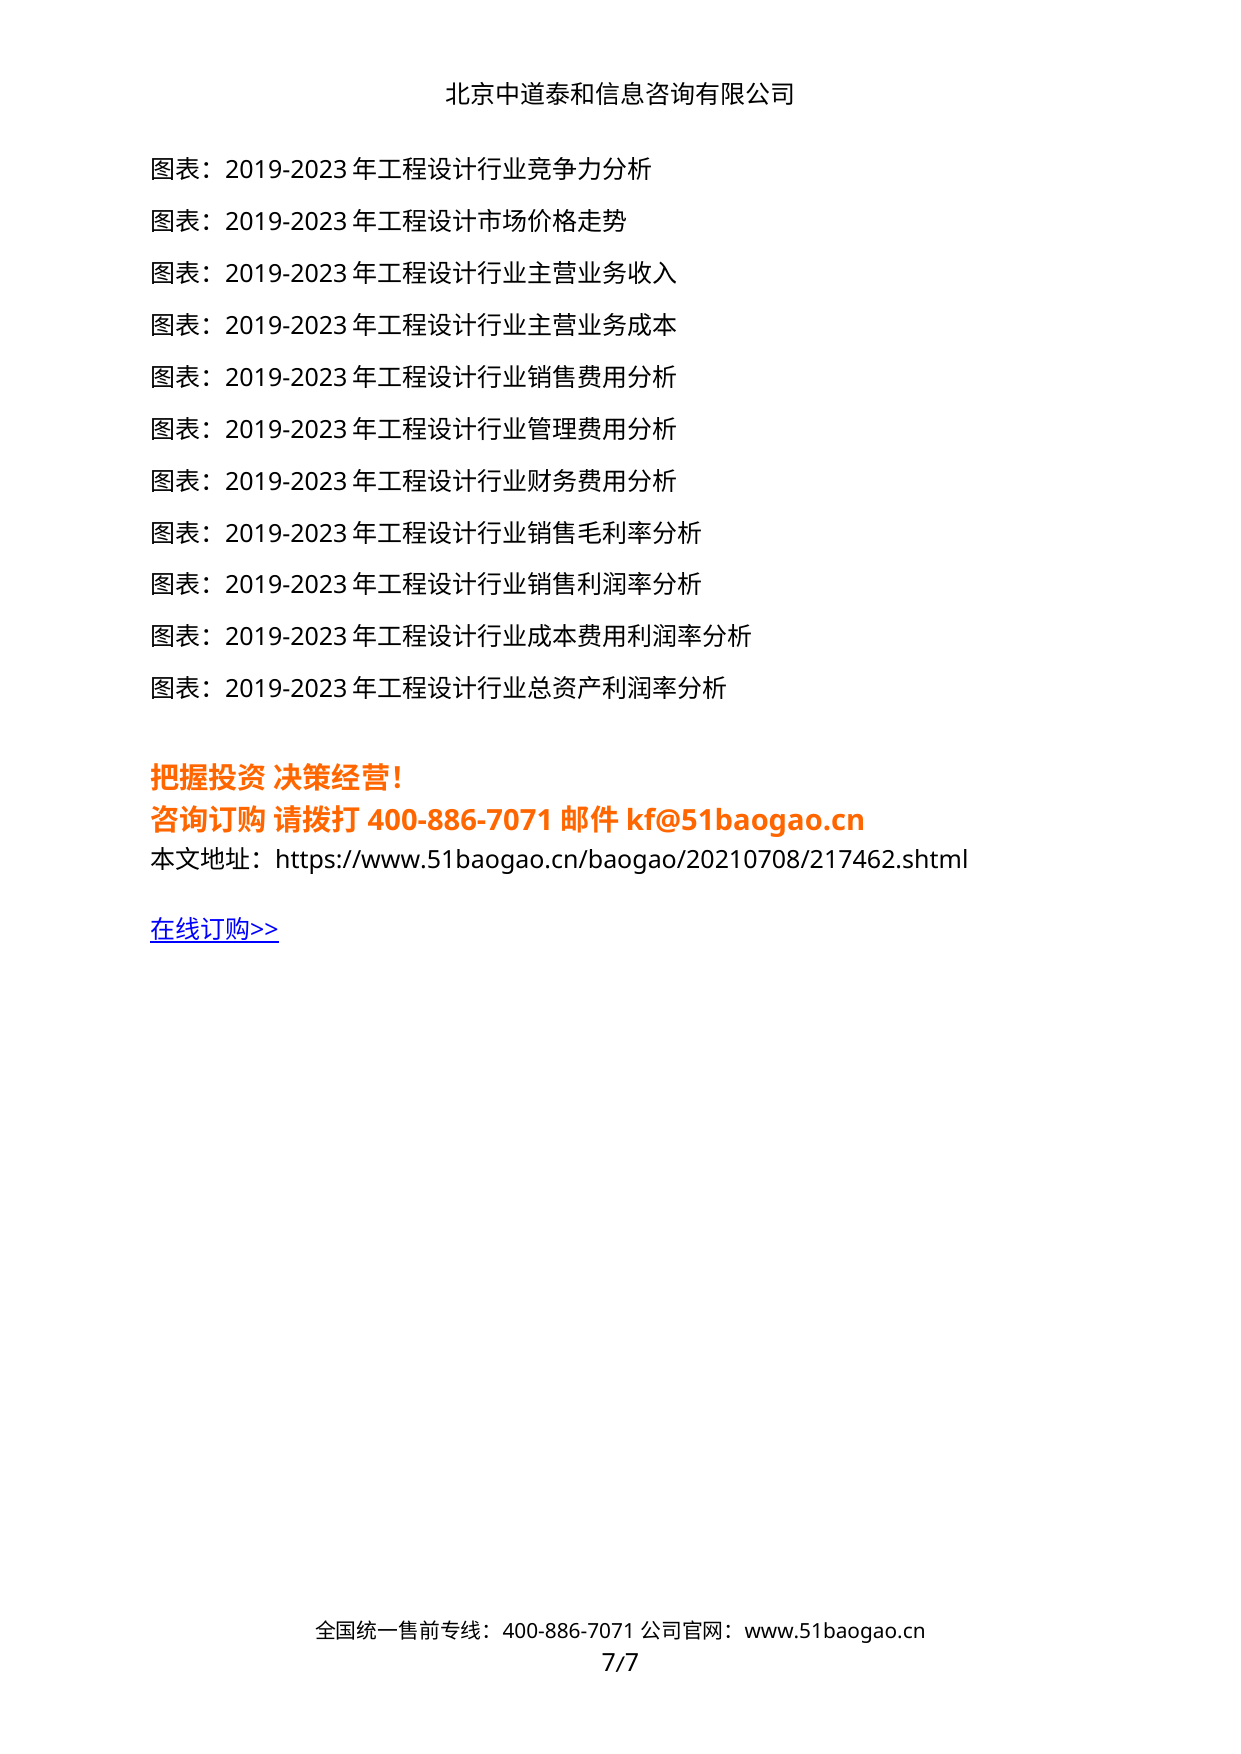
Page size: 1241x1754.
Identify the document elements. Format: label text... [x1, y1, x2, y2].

text 图表：2019-2023年工程设计行业销售毛利率分析 [150, 513, 1090, 549]
text 图表：2019-2023年工程设计行业管理费用分析 [150, 409, 1090, 446]
text 图表：2019-2023年工程设计行业主营业务收入 [150, 254, 1090, 290]
text 图表：2019-2023年工程设计行业竞争力分析 [150, 150, 1090, 186]
text 图表：2019-2023年工程设计行业成本费用利润率分析 [150, 617, 1090, 653]
text 图表：2019-2023年工程设计市场价格走势 [150, 202, 1090, 238]
text 图表：2019-2023年工程设计行业主营业务成本 [150, 306, 1090, 342]
text 在线订购>> [150, 876, 1090, 946]
text 图表：2019-2023年工程设计行业总资产利润率分析 [150, 669, 1090, 705]
text 图表：2019-2023年工程设计行业销售费用分析 [150, 357, 1090, 394]
text 把握投资 决策经营！咨询订购 请拨打 400-886-7071 邮件 kf@51baogao.cn本文地址：https://www.51baogao.cn/baogao/20210708/217462.shtml [150, 721, 1090, 876]
text 图表：2019-2023年工程设计行业财务费用分析 [150, 461, 1090, 497]
text 图表：2019-2023年工程设计行业销售利润率分析 [150, 565, 1090, 601]
